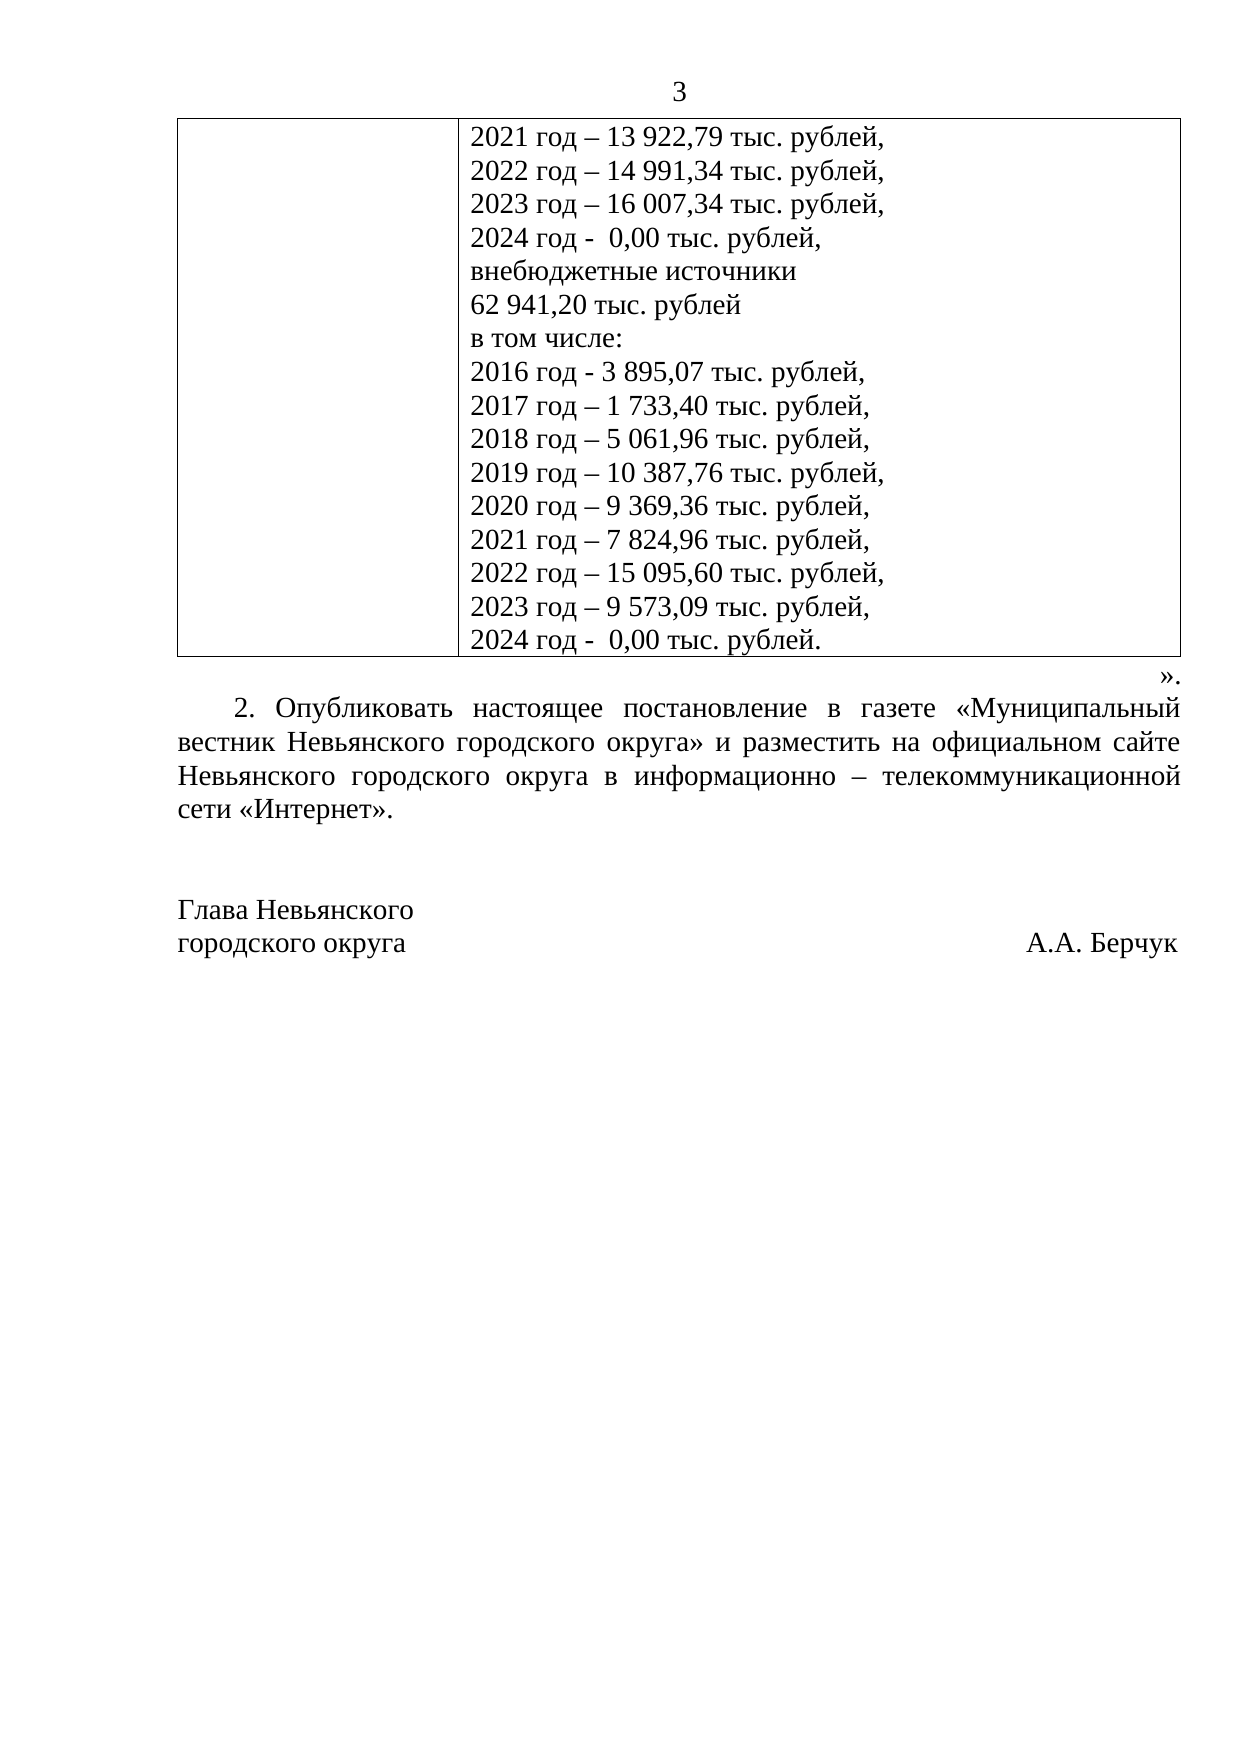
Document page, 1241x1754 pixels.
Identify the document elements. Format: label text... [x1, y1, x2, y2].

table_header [178, 119, 458, 656]
text 2. Опубликовать настоящее постановление в газете «Муниципальный вестник Невьянского городского округа» и разместить на официальном сайте Невьянского городского округа в информационно – телекоммуникационной сети «Интернет». [177, 691, 1181, 825]
text городского округа А.А. Берчук [177, 925, 1181, 959]
text Глава Невьянского [177, 892, 1181, 925]
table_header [459, 119, 1180, 656]
text ». [177, 657, 1181, 691]
